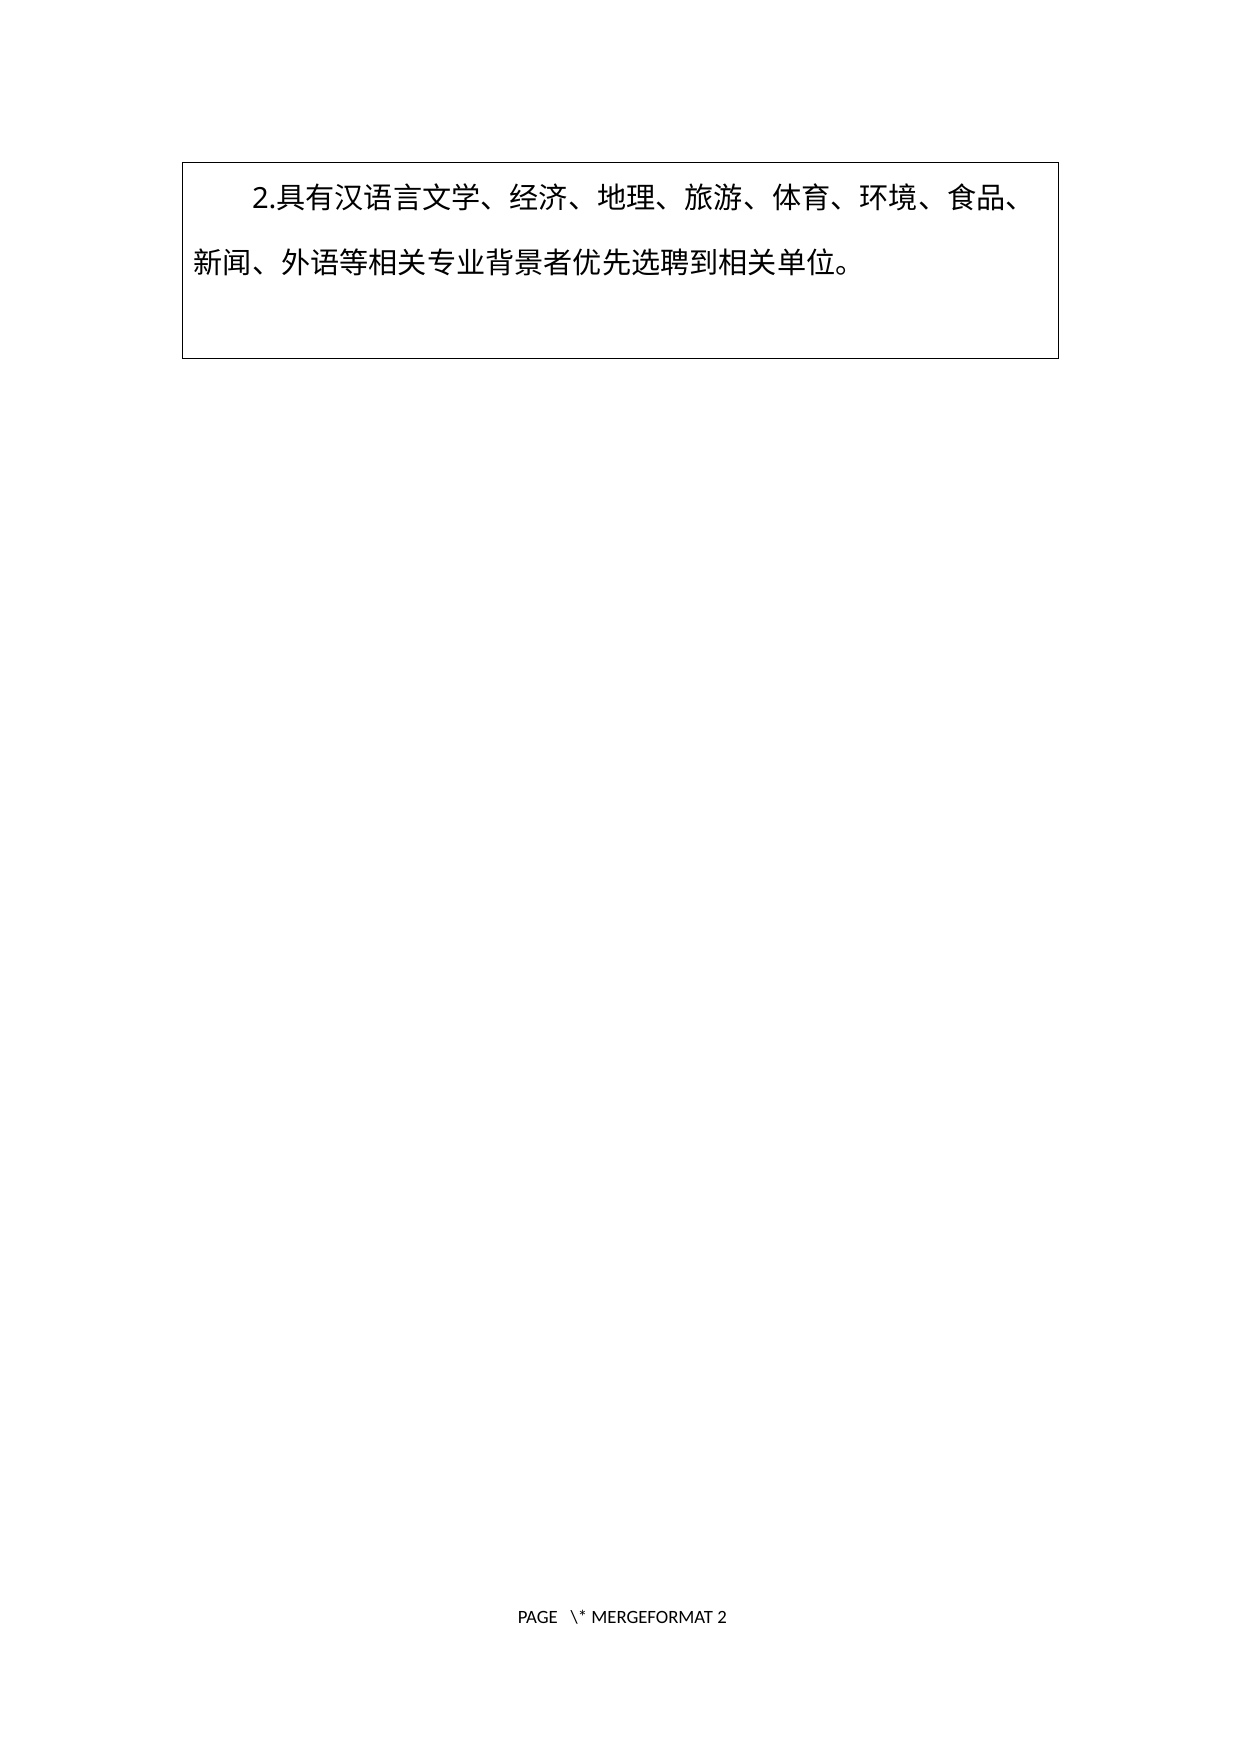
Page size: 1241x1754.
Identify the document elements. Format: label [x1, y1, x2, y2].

table_cell [183, 163, 1058, 358]
